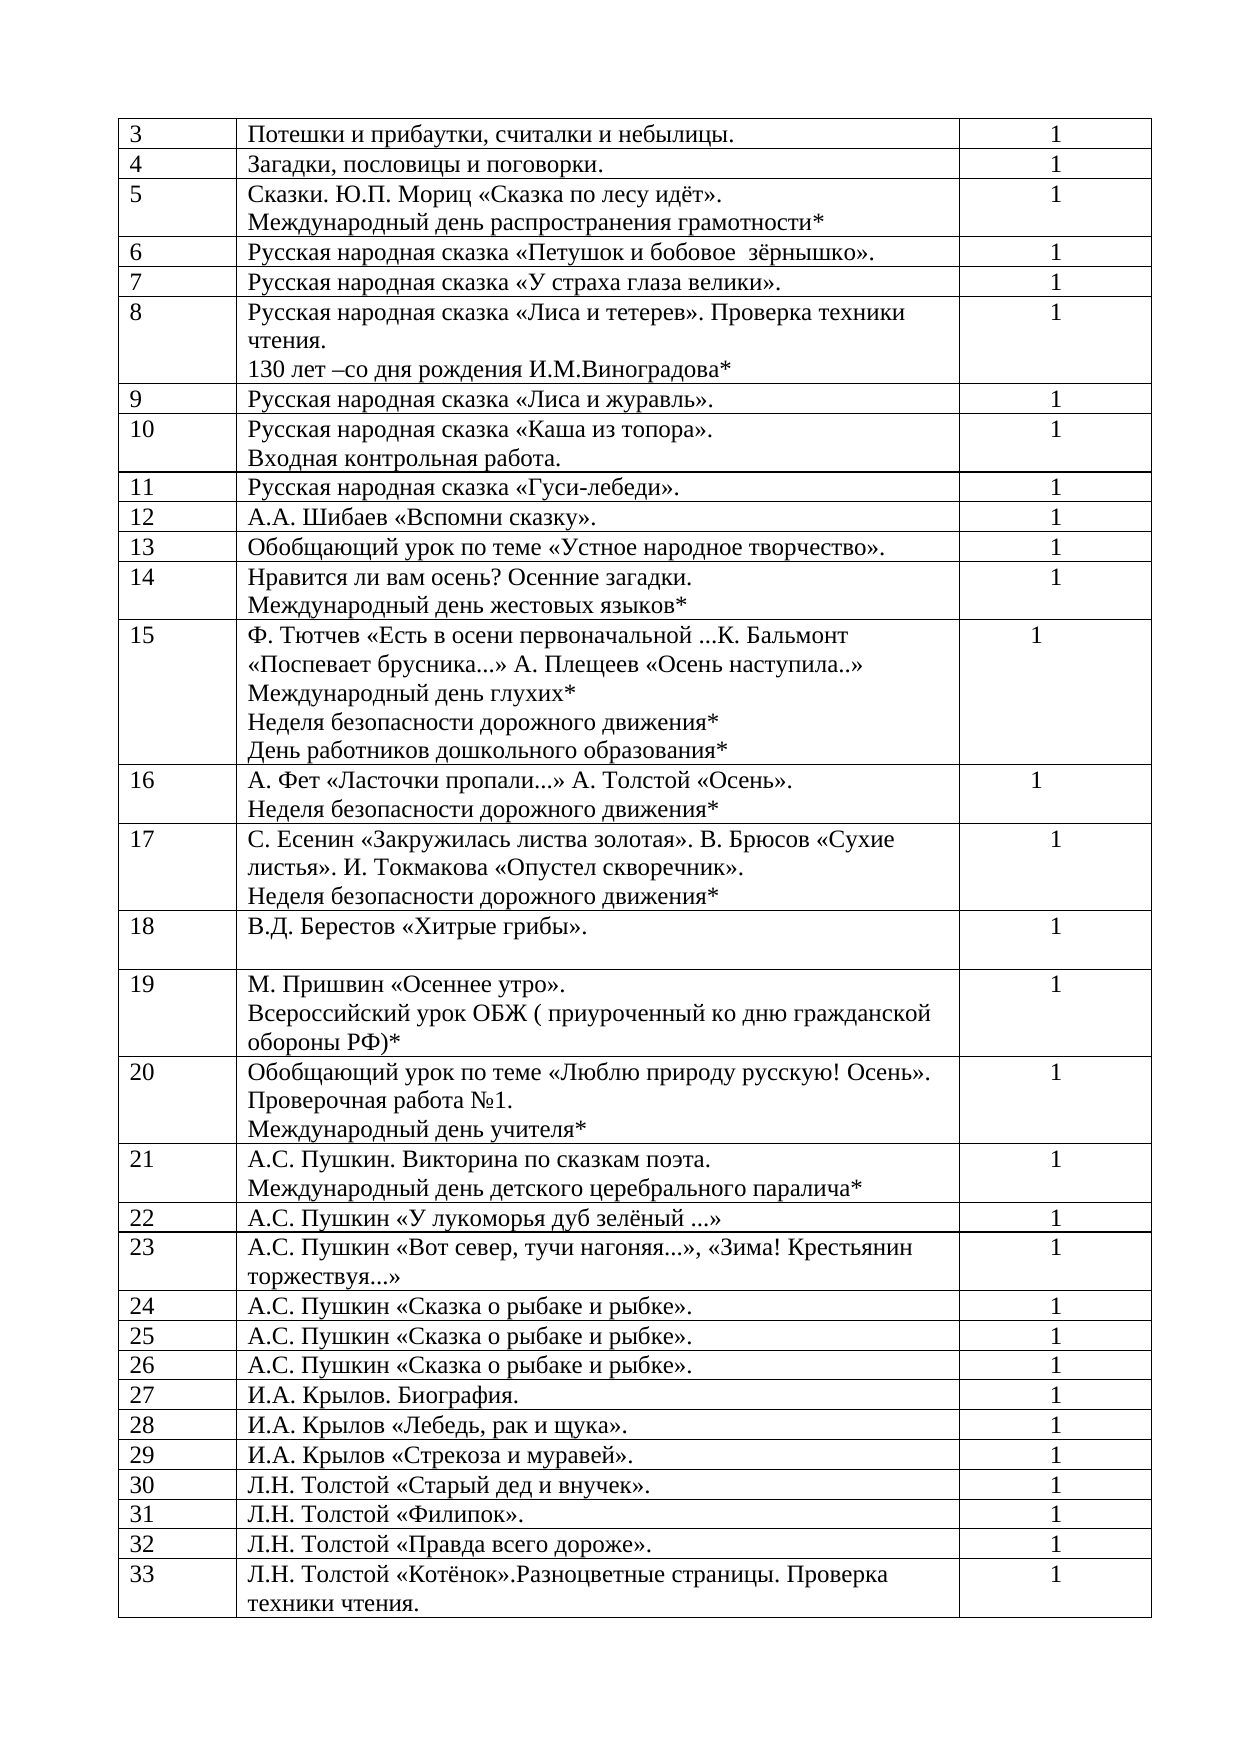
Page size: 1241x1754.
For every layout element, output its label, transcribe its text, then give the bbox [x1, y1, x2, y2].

table_cell И.А. Крылов. Биография. [237, 1380, 959, 1409]
table_cell 31 [119, 1500, 236, 1528]
table_cell 1 [960, 384, 1151, 413]
table_cell 17 [119, 824, 236, 910]
table_cell 1 [960, 620, 1151, 764]
table_cell 1 [960, 502, 1151, 531]
table_cell 1 [960, 1291, 1151, 1320]
table_cell 1 [960, 119, 1151, 148]
table_cell 27 [119, 1380, 236, 1409]
table_cell Л.Н. Толстой «Котёнок».Разноцветные страницы. Проверка техники чтения. [237, 1559, 959, 1617]
table_cell 6 [119, 237, 236, 266]
table_cell М. Пришвин «Осеннее утро». Всероссийский урок ОБЖ ( приуроченный ко дню гражданской обороны РФ)* [237, 970, 959, 1056]
table_cell В.Д. Берестов «Хитрые грибы». [237, 911, 959, 968]
table_cell И.А. Крылов «Лебедь, рак и щука». [237, 1410, 959, 1439]
table_cell 5 [119, 179, 236, 236]
table_cell 1 [960, 297, 1151, 383]
table_cell 1 [960, 1410, 1151, 1439]
table_cell Русская народная сказка «Лиса и журавль». [237, 384, 959, 413]
table_cell 29 [119, 1440, 236, 1469]
table_cell 1 [960, 1470, 1151, 1498]
table_cell Нравится ли вам осень? Осенние загадки. Международный день жестовых языков* [237, 562, 959, 619]
table_cell 33 [119, 1559, 236, 1617]
table_cell 1 [960, 237, 1151, 266]
table_cell Обобщающий урок по теме «Устное народное творчество». [237, 532, 959, 561]
table_cell 1 [960, 765, 1151, 823]
table_cell 1 [960, 532, 1151, 561]
table_cell 1 [960, 562, 1151, 619]
table_cell 18 [119, 911, 236, 968]
table_cell Русская народная сказка «Каша из топора». Входная контрольная работа. [237, 414, 959, 471]
table_cell А.С. Пушкин «У лукоморья дуб зелёный ...» [237, 1203, 959, 1231]
table_cell 9 [119, 384, 236, 413]
table_cell 1 [960, 179, 1151, 236]
table_cell 10 [119, 414, 236, 471]
table_cell 14 [119, 562, 236, 619]
table_cell 1 [960, 824, 1151, 910]
table_cell 8 [119, 297, 236, 383]
table_cell 1 [960, 970, 1151, 1056]
table_cell 1 [960, 149, 1151, 178]
table_cell 15 [119, 620, 236, 764]
table_cell А.С. Пушкин. Викторина по сказкам поэта. Международный день детского церебрального паралича* [237, 1144, 959, 1202]
table_cell 4 [119, 149, 236, 178]
table_cell 1 [960, 1233, 1151, 1290]
table_cell 1 [960, 1559, 1151, 1617]
table_cell 1 [960, 1500, 1151, 1528]
table_cell 25 [119, 1321, 236, 1349]
table_cell 1 [960, 1321, 1151, 1349]
table_cell 1 [960, 1203, 1151, 1231]
table_cell 1 [960, 1057, 1151, 1143]
table_cell А.С. Пушкин «Сказка о рыбаке и рыбке». [237, 1291, 959, 1320]
table_cell 20 [119, 1057, 236, 1143]
table_cell 1 [960, 414, 1151, 471]
table_cell 1 [960, 1380, 1151, 1409]
table_cell 28 [119, 1410, 236, 1439]
table_cell 3 [119, 119, 236, 148]
table_cell 19 [119, 970, 236, 1056]
table_cell 1 [960, 911, 1151, 968]
table_cell А.С. Пушкин «Сказка о рыбаке и рыбке». [237, 1321, 959, 1349]
table_cell 26 [119, 1351, 236, 1379]
table_cell И.А. Крылов «Стрекоза и муравей». [237, 1440, 959, 1469]
table_cell Русская народная сказка «Петушок и бобовое зёрнышко». [237, 237, 959, 266]
table_cell Л.Н. Толстой «Старый дед и внучек». [237, 1470, 959, 1498]
table_cell Русская народная сказка «Гуси-лебеди». [237, 473, 959, 501]
table_cell Загадки, пословицы и поговорки. [237, 149, 959, 178]
table_cell Обобщающий урок по теме «Люблю природу русскую! Осень». Проверочная работа №1. Международный день учителя* [237, 1057, 959, 1143]
table_cell 32 [119, 1529, 236, 1558]
table_cell 23 [119, 1233, 236, 1290]
table_cell Л.Н. Толстой «Филипок». [237, 1500, 959, 1528]
table_cell А.С. Пушкин «Сказка о рыбаке и рыбке». [237, 1351, 959, 1379]
table_cell 1 [960, 267, 1151, 296]
table_cell Русская народная сказка «Лиса и тетерев». Проверка техники чтения. 130 лет –со дня рождения И.М.Виноградова* [237, 297, 959, 383]
table_cell Л.Н. Толстой «Правда всего дороже». [237, 1529, 959, 1558]
table_cell 1 [960, 1144, 1151, 1202]
table_cell 30 [119, 1470, 236, 1498]
table_cell Сказки. Ю.П. Мориц «Сказка по лесу идёт». Международный день распространения грамотности* [237, 179, 959, 236]
table_cell 21 [119, 1144, 236, 1202]
table_cell 13 [119, 532, 236, 561]
table_cell Русская народная сказка «У страха глаза велики». [237, 267, 959, 296]
table_cell 16 [119, 765, 236, 823]
table_cell А. Фет «Ласточки пропали...» А. Толстой «Осень». Неделя безопасности дорожного движения* [237, 765, 959, 823]
table_cell 11 [119, 473, 236, 501]
table_cell Потешки и прибаутки, считалки и небылицы. [237, 119, 959, 148]
table_cell А.А. Шибаев «Вспомни сказку». [237, 502, 959, 531]
table_cell 1 [960, 1529, 1151, 1558]
table_cell 7 [119, 267, 236, 296]
table_cell 12 [119, 502, 236, 531]
table_cell А.С. Пушкин «Вот север, тучи нагоняя...», «Зима! Крестьянин торжествуя...» [237, 1233, 959, 1290]
table_cell 1 [960, 1351, 1151, 1379]
table_cell 1 [960, 473, 1151, 501]
table_cell 1 [960, 1440, 1151, 1469]
table_cell 22 [119, 1203, 236, 1231]
table_cell 24 [119, 1291, 236, 1320]
table_cell С. Есенин «Закружилась листва золотая». В. Брюсов «Сухие листья». И. Токмакова «Опустел скворечник». Неделя безопасности дорожного движения* [237, 824, 959, 910]
table_cell Ф. Тютчев «Есть в осени первоначальной ...К. Бальмонт «Поспевает брусника...» А. Плещеев «Осень наступила..» Международный день глухих* Неделя безопасности дорожного движения* День работников дошкольного образования* [237, 620, 959, 764]
